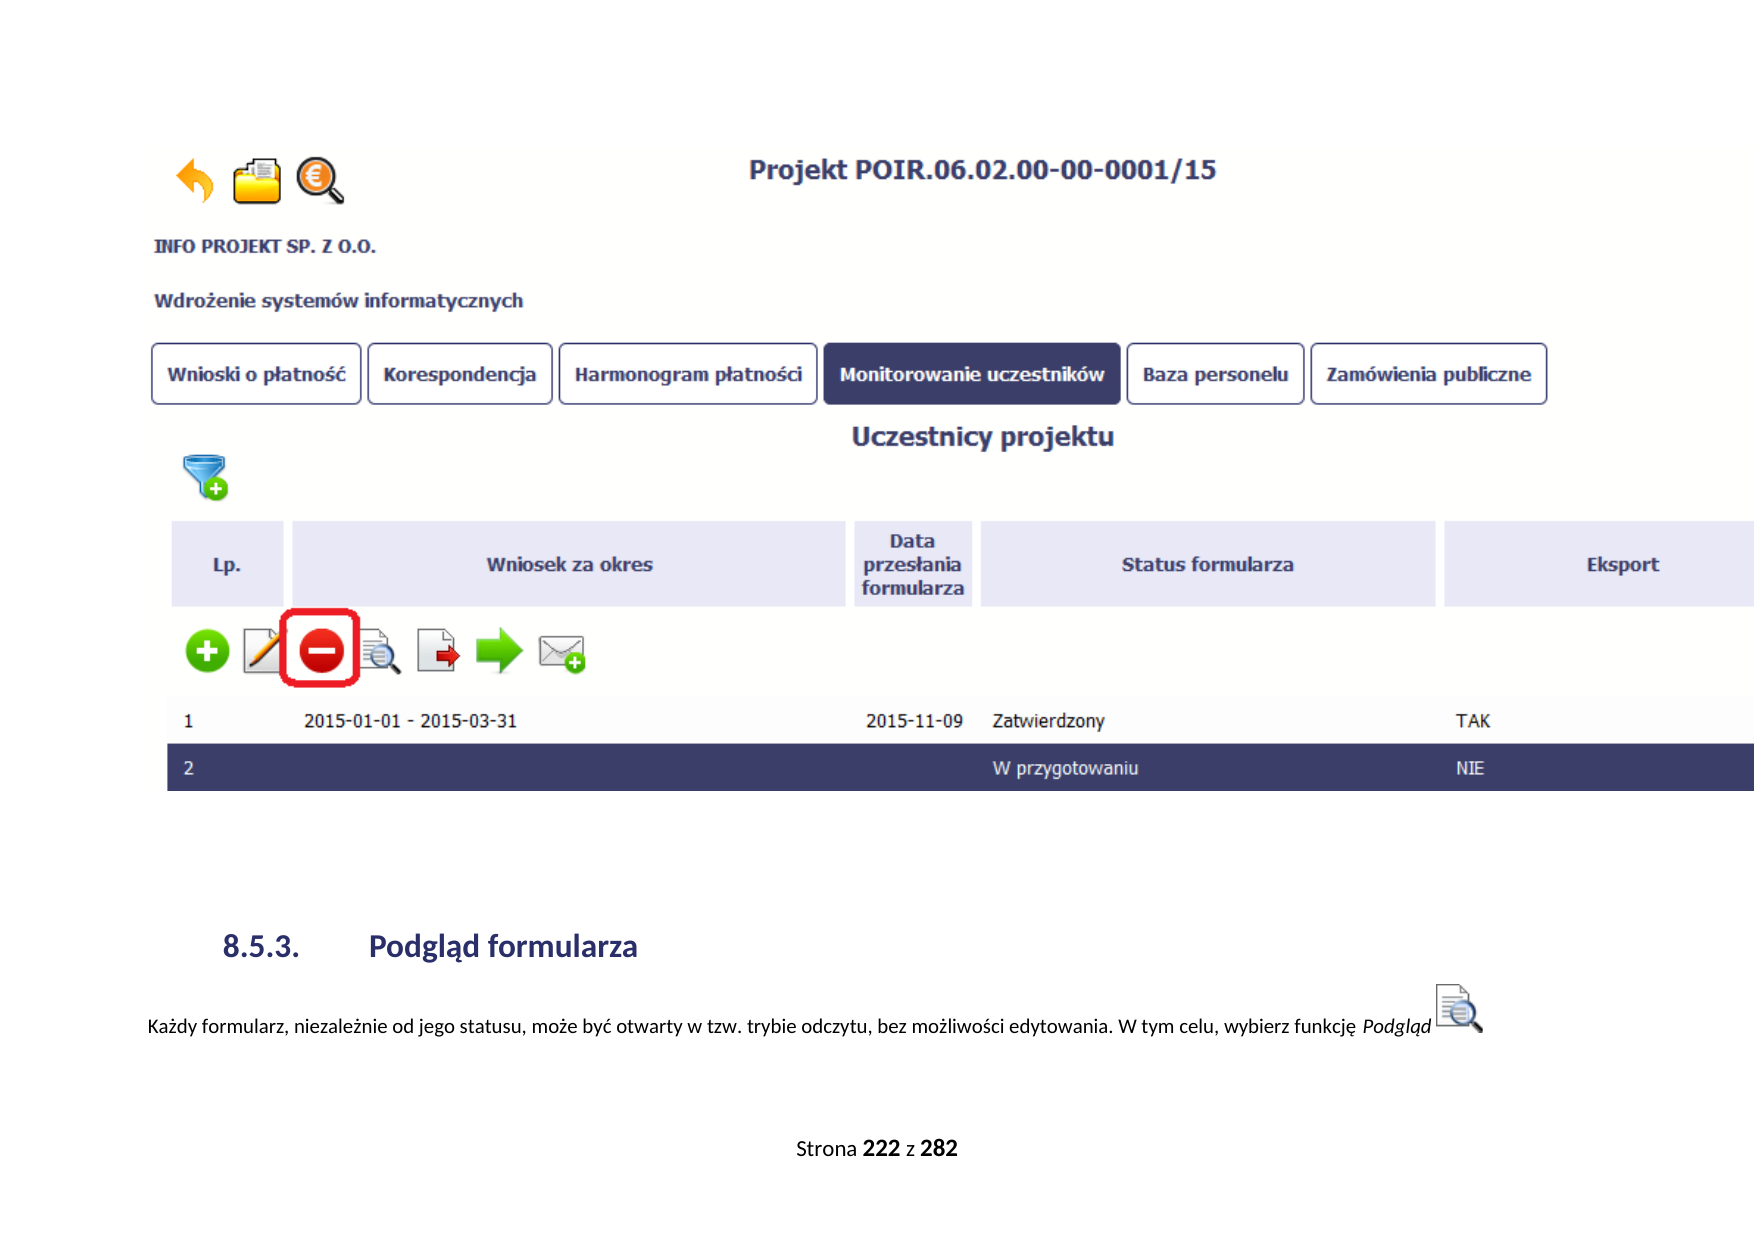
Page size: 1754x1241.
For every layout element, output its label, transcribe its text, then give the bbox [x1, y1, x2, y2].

picture [1436, 984, 1483, 1033]
text Każdy formularz, niezależnie od jego statusu, może być otwarty w tzw. trybie odczytu, bez możliwości edytowania. W tym celu, wybierz funkcję Podgląd [148, 984, 1606, 1038]
picture [147, 147, 1754, 791]
subtitle Podgląd formularza [223, 925, 1606, 966]
